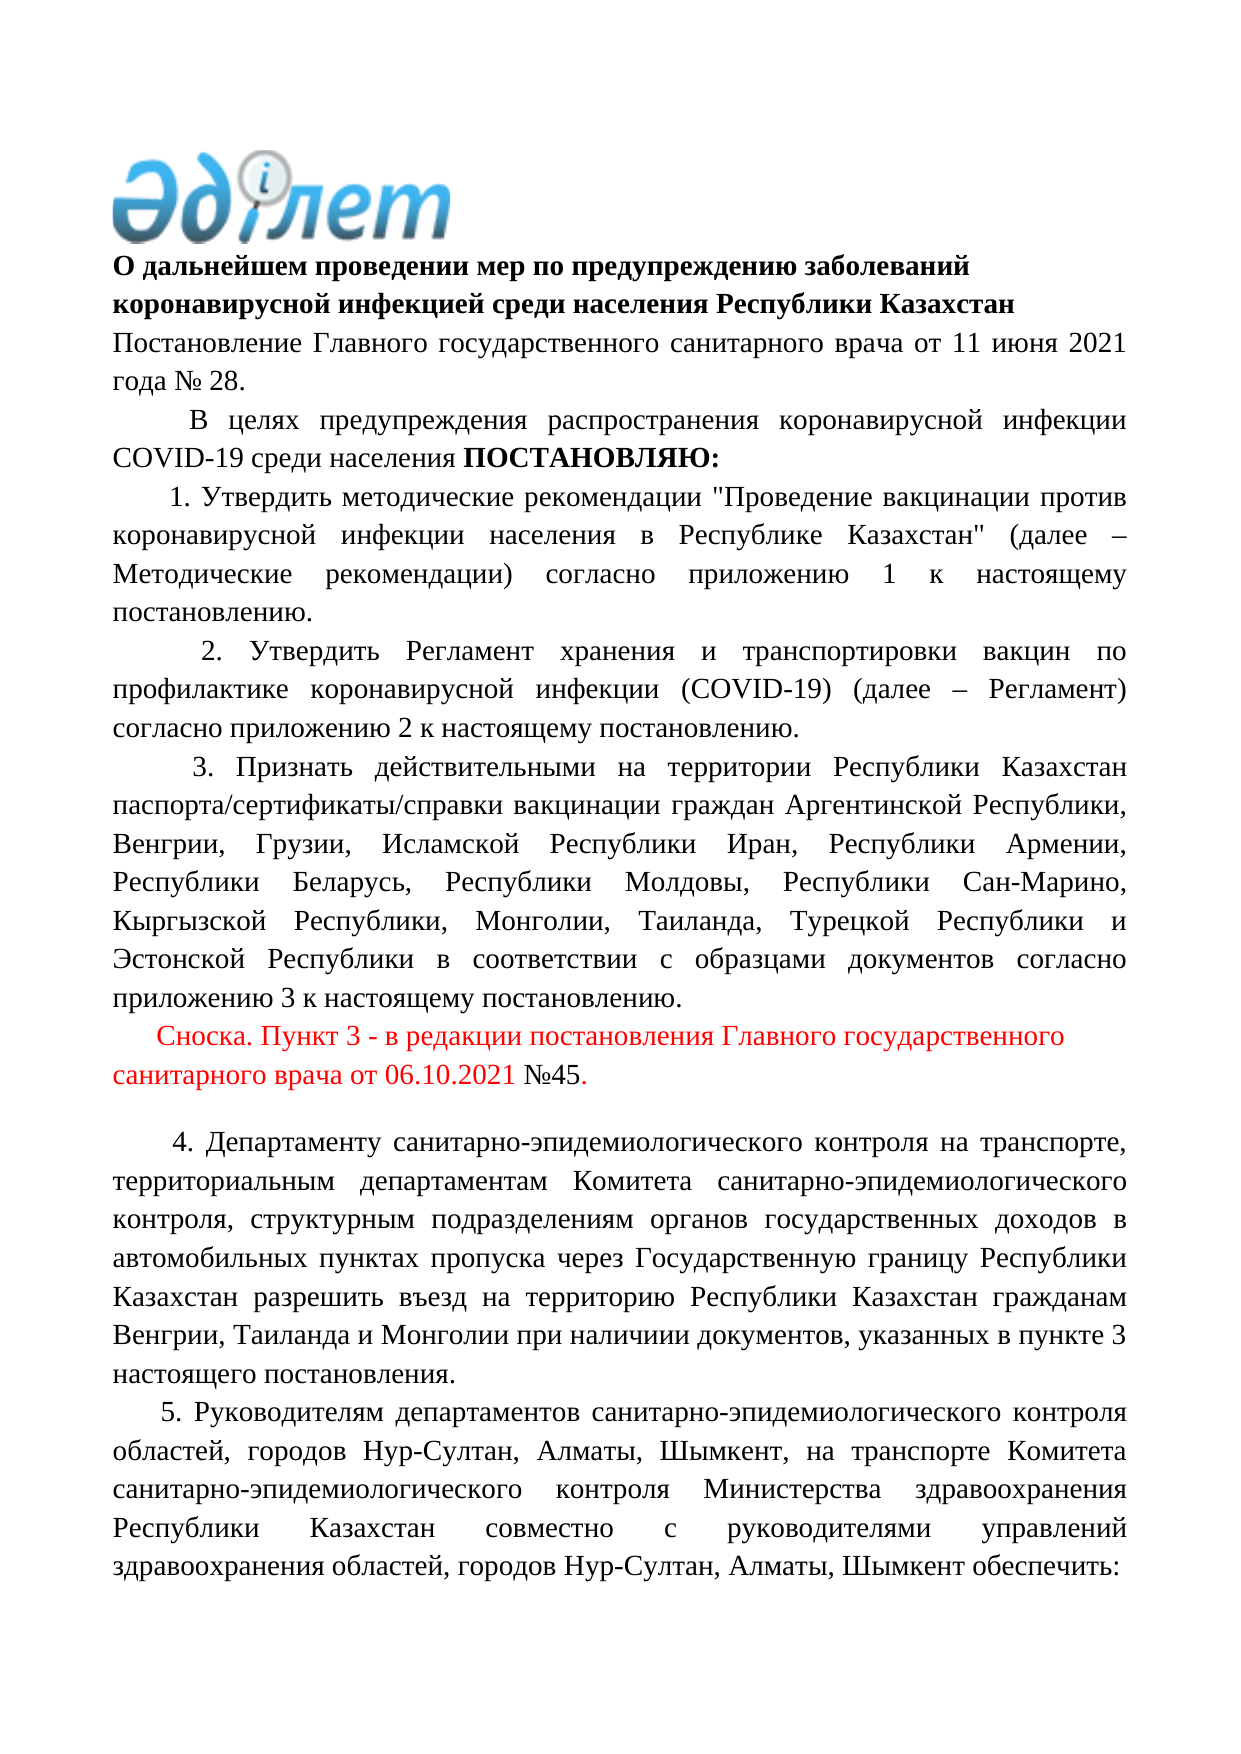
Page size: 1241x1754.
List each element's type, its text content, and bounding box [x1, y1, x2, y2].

text Постановление Главного государственного санитарного врача от 11 июня 2021 года № 28. [112, 325, 1128, 397]
text В целях предупреждения распространения коронавирусной инфекции COVID-19 среди населения ПОСТАНОВЛЯЮ: [112, 402, 1128, 474]
text 2. Утвердить Регламент хранения и транспортировки вакцин по профилактике коронавирусной инфекции (СOVID-19) (далее – Регламент) согласно приложению 2 к настоящему постановлению. [112, 633, 1128, 744]
text 4. Департаменту санитарно-эпидемиологического контроля на транспорте, территориальным департаментам Комитета санитарно-эпидемиологического контроля, структурным подразделениям органов государственных доходов в автомобильных пунктах пропуска через Государственную границу Республики Казахстан разрешить въезд на территорию Республики Казахстан гражданам Венгрии, Таиланда и Монголии при наличиии документов, указанных в пункте 3 настоящего постановления. [112, 1124, 1128, 1389]
picture [112, 150, 451, 244]
text 3. Признать действительными на территории Республики Казахстан паспорта/сертификаты/справки вакцинации граждан Аргентинской Республики, Венгрии, Грузии, Исламской Республики Иран, Республики Армении, Республики Беларусь, Республики Молдовы, Республики Сан-Марино, Кыргызской Республики, Монголии, Таиланда, Турецкой Республики и Эстонской Республики в соответствии с образцами документов согласно приложению 3 к настоящему постановлению. [112, 749, 1128, 1013]
text 5. Руководителям департаментов санитарно-эпидемиологического контроля областей, городов Нур-Султан, Алматы, Шымкент, на транспорте Комитета санитарно-эпидемиологического контроля Министерства здравоохранения Республики Казахстан совместно с руководителями управлений здравоохранения областей, городов Нур-Султан, Алматы, Шымкент обеспечить: [112, 1394, 1128, 1582]
text О дальнейшем проведении мер по предупреждению заболеваний коронавирусной инфекцией среди населения Республики Казахстан [112, 248, 1128, 320]
text Сноска. Пункт 3 - в редакции постановления Главного государственного санитарного врача от 06.10.2021 №45. [112, 1018, 1128, 1121]
text 1. Утвердить методические рекомендации "Проведение вакцинации против коронавирусной инфекции населения в Республике Казахстан" (далее – Методические рекомендации) согласно приложению 1 к настоящему постановлению. [112, 479, 1128, 628]
